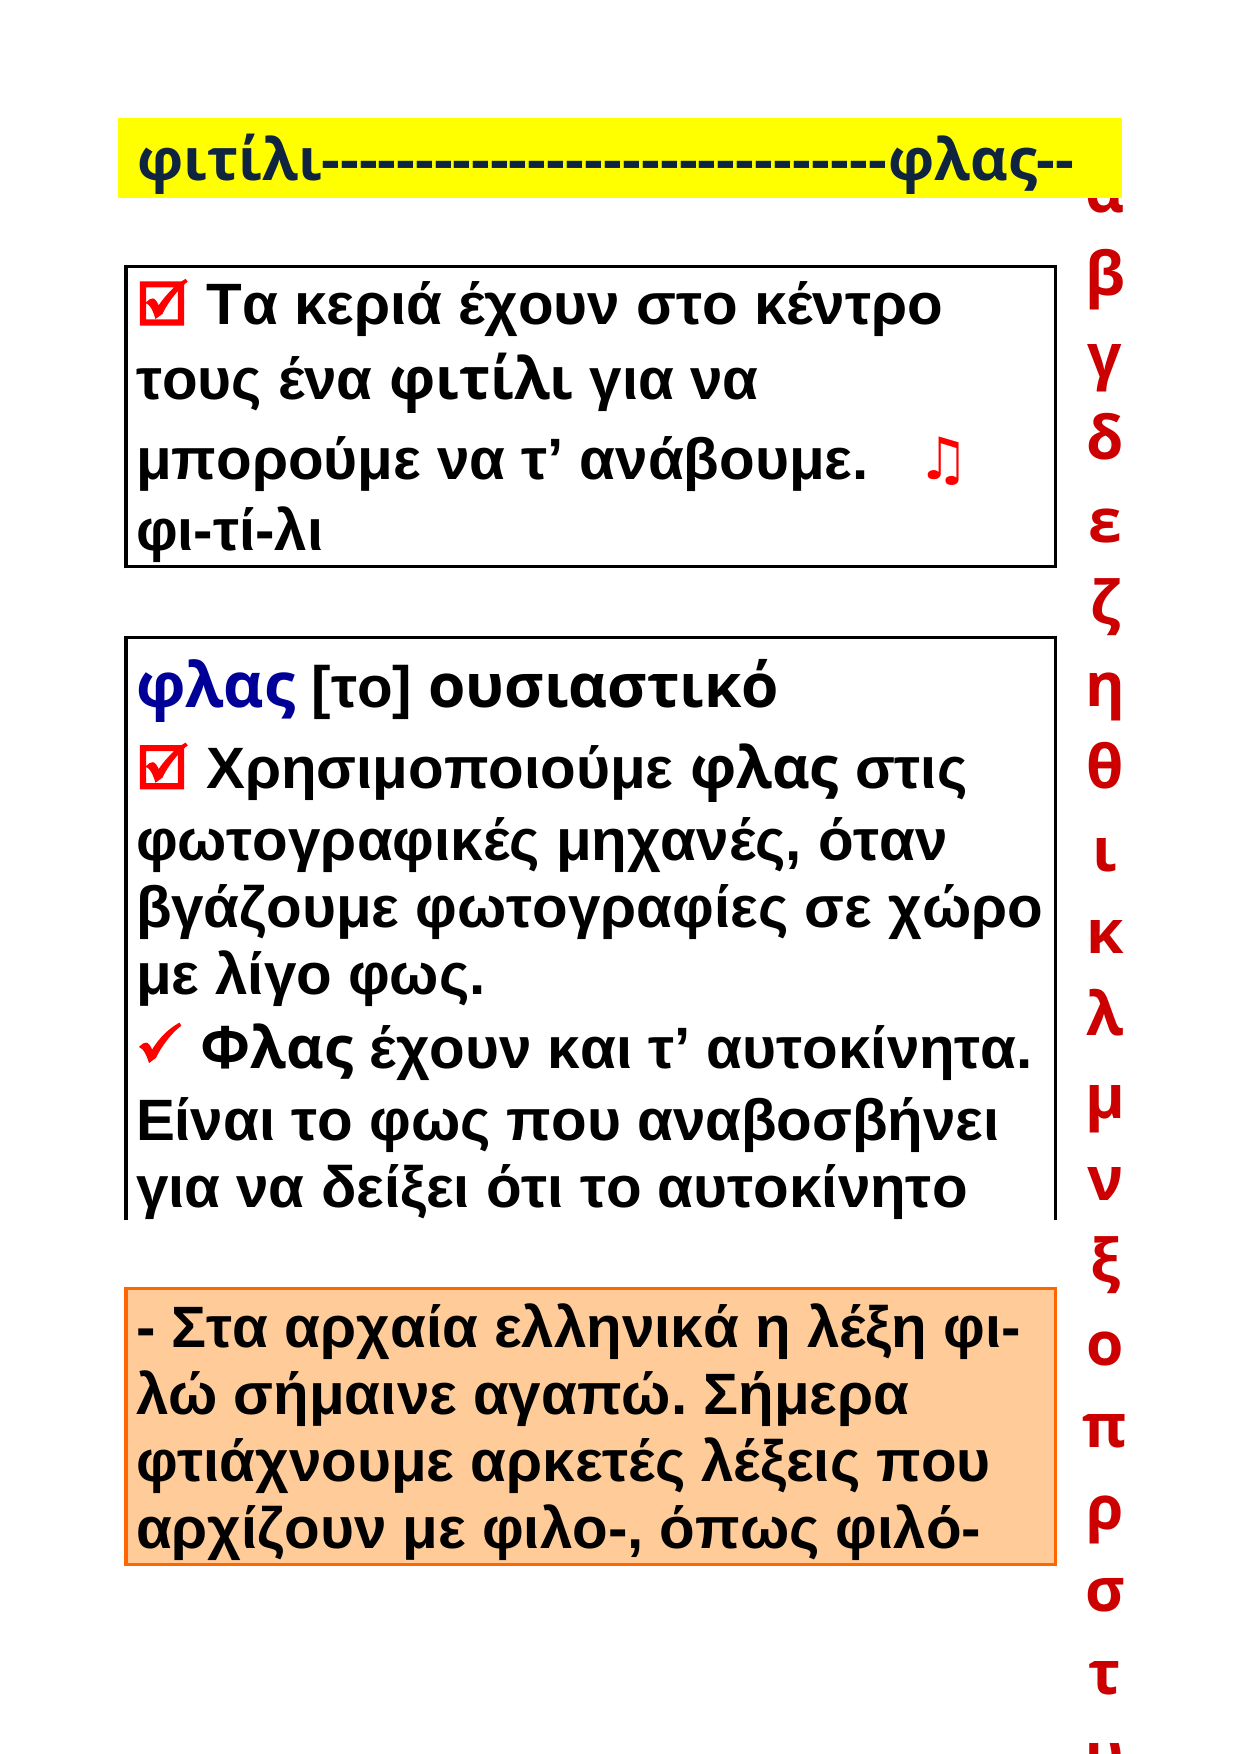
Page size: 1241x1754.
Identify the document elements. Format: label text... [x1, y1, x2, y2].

text Χρησιμοποιούμε φλας στις φωτογραφικές μηχανές, όταν βγάζουμε φωτογραφίες σε χώρο με λίγο φως. [128, 721, 1054, 1001]
text φιτίλι φλας [118, 118, 1122, 198]
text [128, 1290, 1054, 1563]
text Τα κεριά έχουν στο κέντρο τους ένα φιτίλι για να μπορούμε να τ’ ανάβουμε. ♫ φι-τί-λι [128, 268, 1054, 565]
text Φλας έχουν και τ’ αυτοκίνητα. Είναι το φως που αναβοσβήνει για να δείξει ότι το αυτοκίνητο [128, 1001, 1054, 1220]
text φλας [το] ουσιαστικό [128, 639, 1054, 721]
